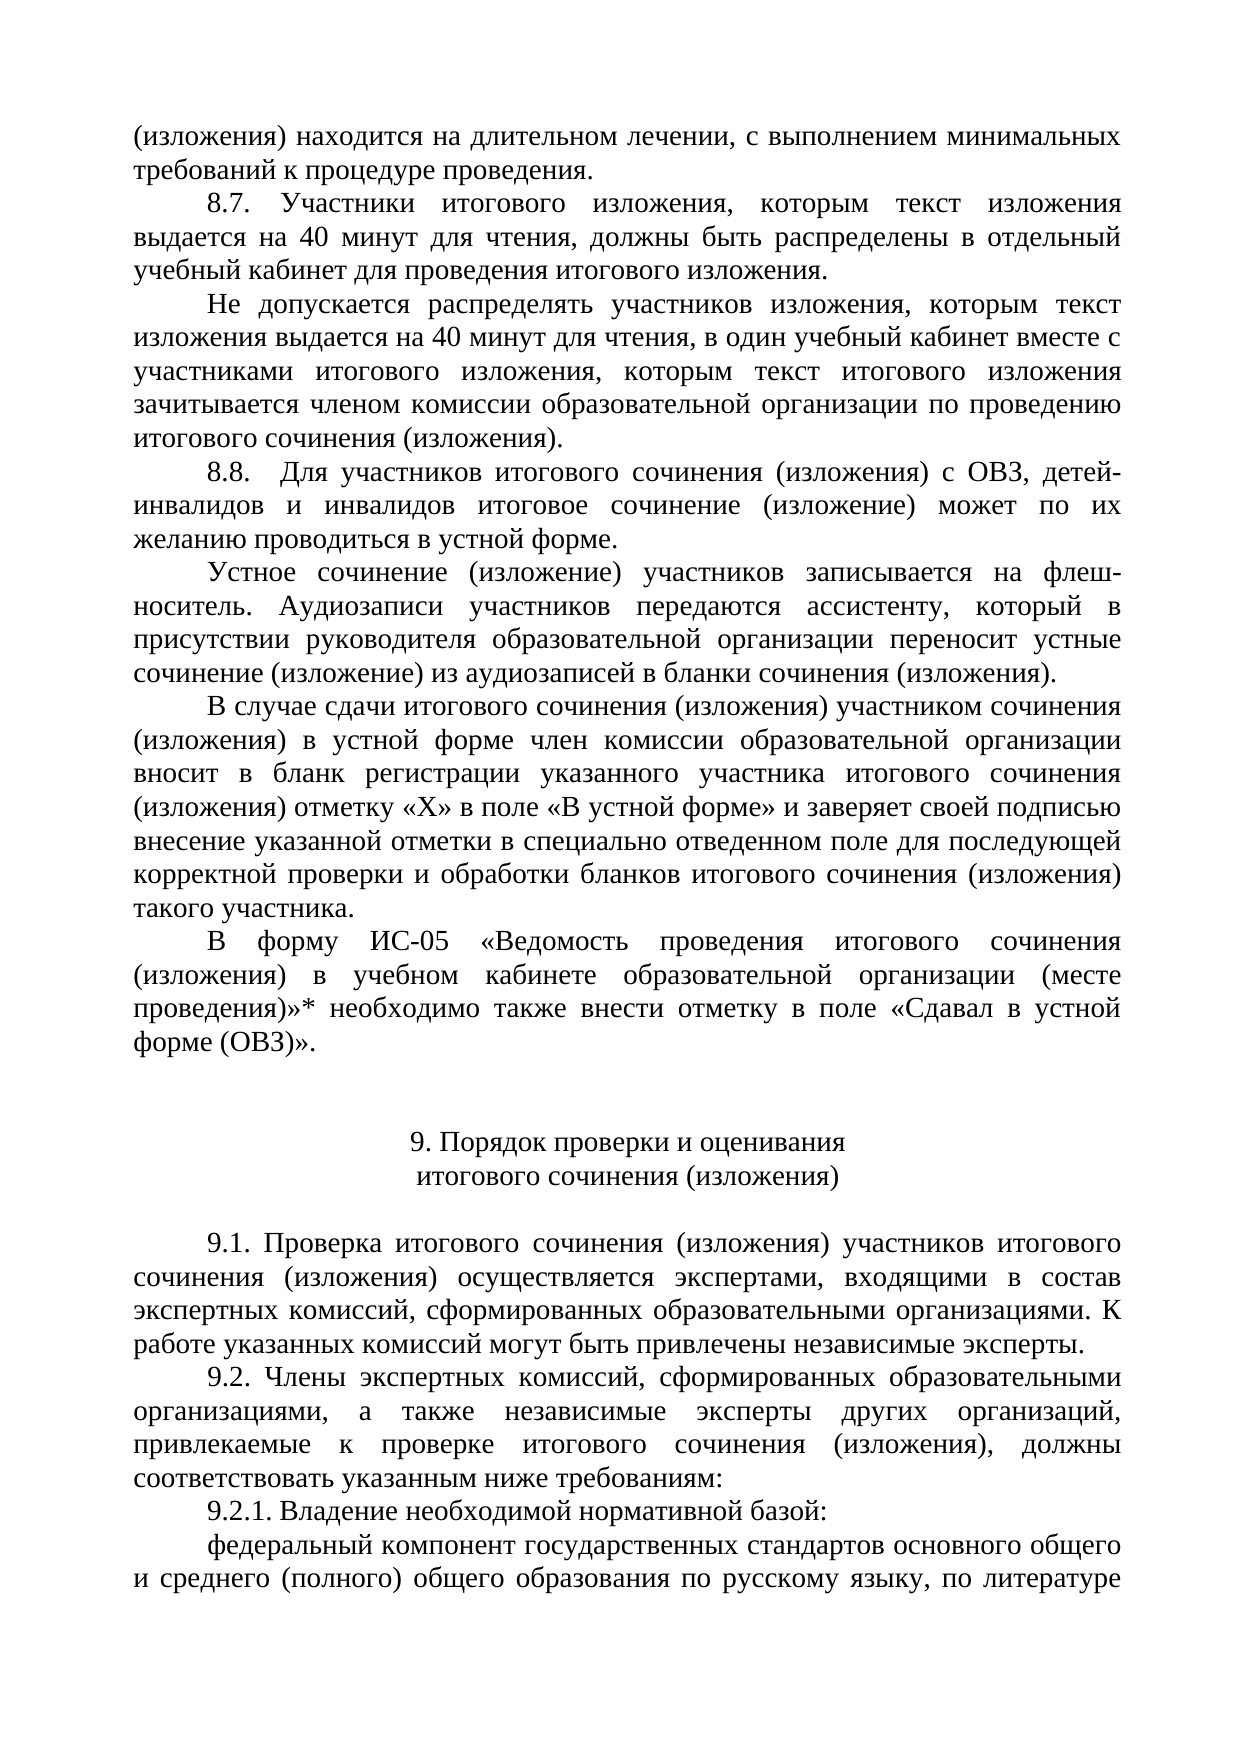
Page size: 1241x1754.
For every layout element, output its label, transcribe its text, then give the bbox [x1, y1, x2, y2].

text В случае сдачи итогового сочинения (изложения) участником сочинения (изложения) в устной форме член комиссии образовательной организации вносит в бланк регистрации указанного участника итогового сочинения (изложения) отметку «Х» в поле «В устной форме» и заверяет своей подписью внесение указанной отметки в специально отведенном поле для последующей корректной проверки и обработки бланков итогового сочинения (изложения) такого участника. [133, 688, 1122, 923]
text итогового сочинения (изложения) [133, 1158, 1122, 1192]
text В форму ИС-05 «Ведомость проведения итогового сочинения (изложения) в учебном кабинете образовательной организации (месте проведения)»* необходимо также внести отметку в поле «Сдавал в устной форме (ОВЗ)». [133, 923, 1122, 1057]
text 9.2. Члены экспертных комиссий, сформированных образовательными организациями, а также независимые эксперты других организаций, привлекаемые к проверке итогового сочинения (изложения), должны соответствовать указанным ниже требованиям: [133, 1359, 1122, 1493]
text 9. Порядок проверки и оценивания [133, 1124, 1122, 1158]
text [133, 118, 1122, 185]
text Не допускается распределять участников изложения, которым текст изложения выдается на 40 минут для чтения, в один учебный кабинет вместе с участниками итогового изложения, которым текст итогового изложения зачитывается членом комиссии образовательной организации по проведению итогового сочинения (изложения). [133, 286, 1122, 454]
text Устное сочинение (изложение) участников записывается на флеш-носитель. Аудиозаписи участников передаются ассистенту, который в присутствии руководителя образовательной организации переносит устные сочинение (изложение) из аудиозаписей в бланки сочинения (изложения). [133, 554, 1122, 688]
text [133, 1527, 1122, 1594]
list Владение необходимой нормативной базой: [133, 1493, 1122, 1527]
list Участники итогового изложения, которым текст изложения выдается на 40 минут для чтения, должны быть распределены в отдельный учебный кабинет для проведения итогового изложения. [133, 185, 1122, 286]
text 9.1. Проверка итогового сочинения (изложения) участников итогового сочинения (изложения) осуществляется экспертами, входящими в состав экспертных комиссий, сформированных образовательными организациями. К работе указанных комиссий могут быть привлечены независимые эксперты. [133, 1225, 1122, 1359]
list Для участников итогового сочинения (изложения) с ОВЗ, детей-инвалидов и инвалидов итоговое сочинение (изложение) может по их желанию проводиться в устной форме. [133, 454, 1122, 554]
